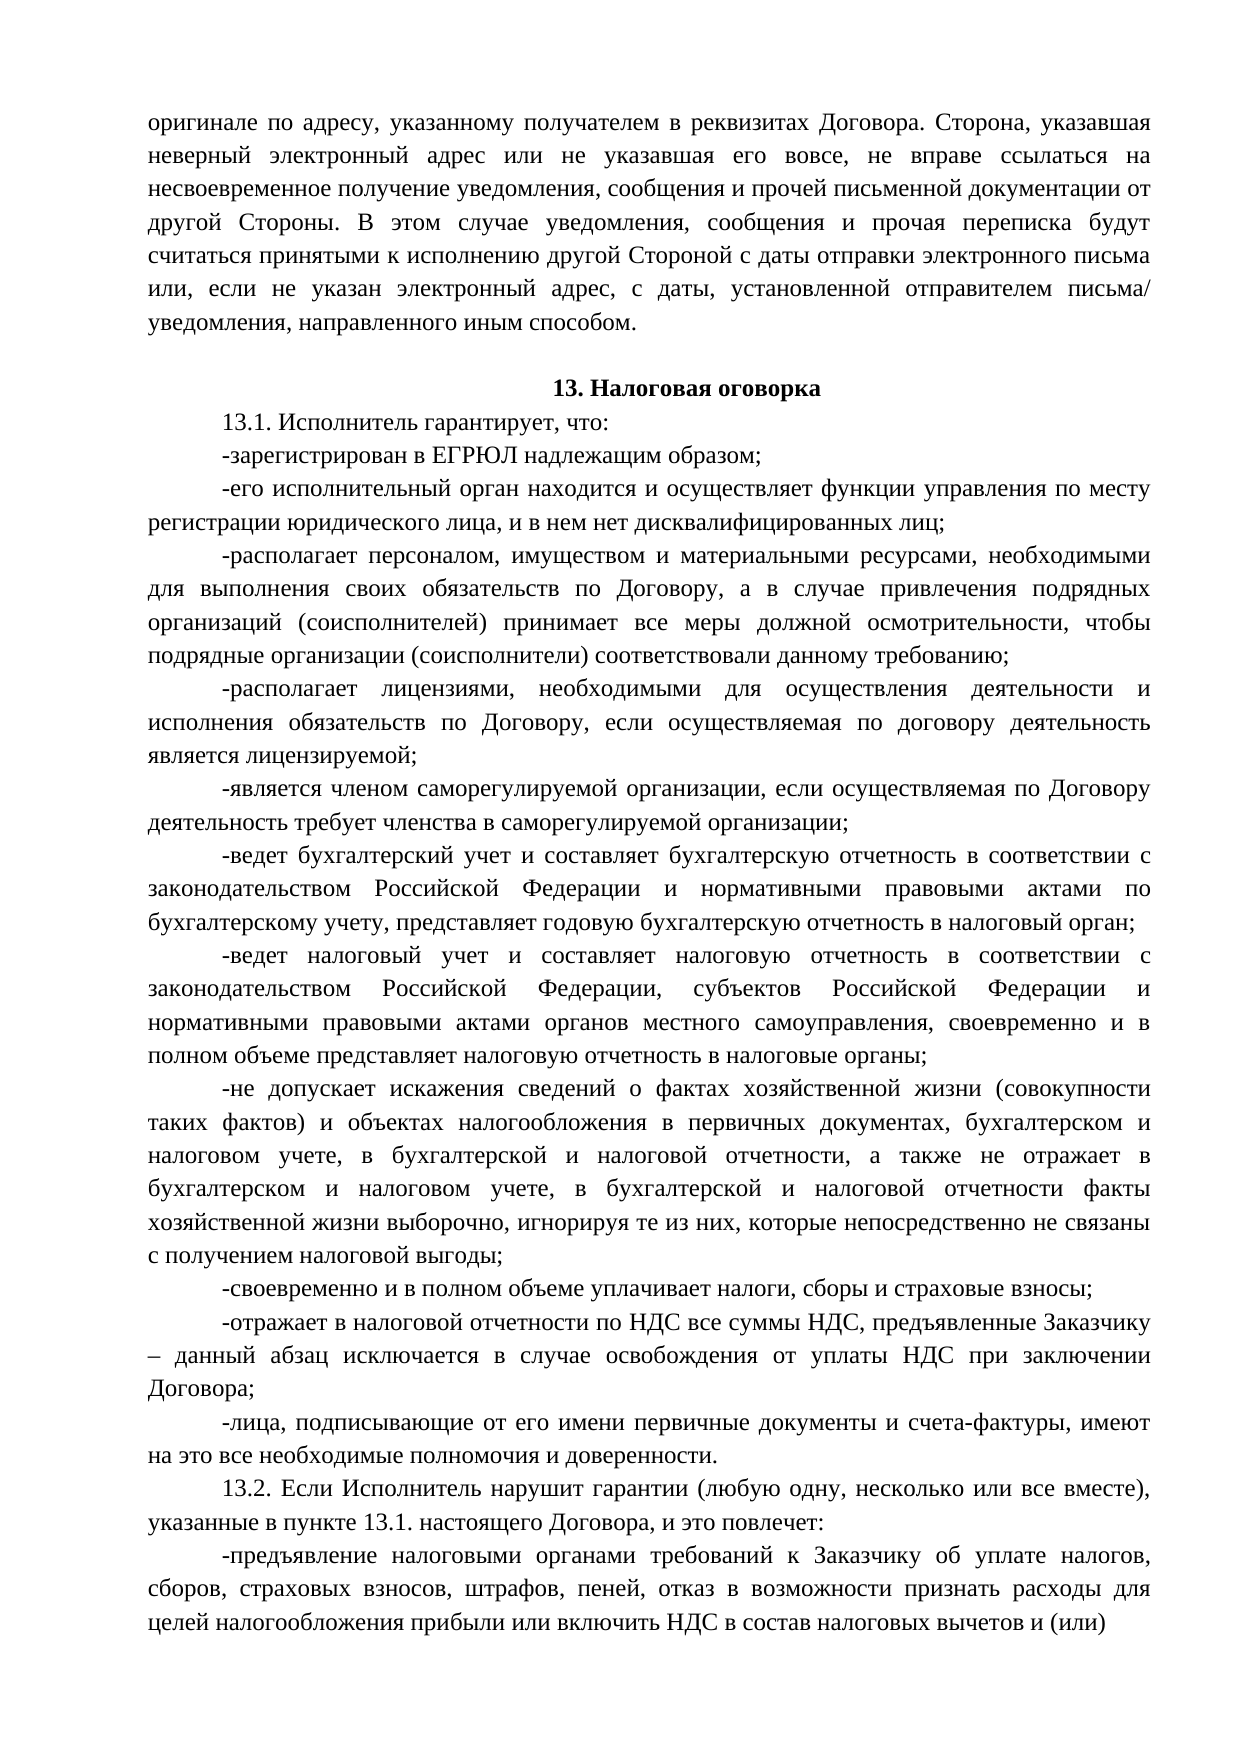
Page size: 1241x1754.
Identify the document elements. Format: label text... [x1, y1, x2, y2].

text 13.2. Если Исполнитель нарушит гарантии (любую одну, несколько или все вместе), указанные в пункте 13.1. настоящего Договора, и это повлечет: [148, 1470, 1152, 1537]
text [148, 103, 1152, 337]
text -отражает в налоговой отчетности по НДС все суммы НДС, предъявленные Заказчику – данный абзац исключается в случае освобождения от уплаты НДС при заключении Договора; [148, 1303, 1152, 1403]
text -зарегистрирован в ЕГРЮЛ надлежащим образом; [148, 437, 1152, 470]
text -его исполнительный орган находится и осуществляет функции управления по месту регистрации юридического лица, и в нем нет дисквалифицированных лиц; [148, 470, 1152, 537]
text -ведет бухгалтерский учет и составляет бухгалтерскую отчетность в соответствии с законодательством Российской Федерации и нормативными правовыми актами по бухгалтерскому учету, представляет годовую бухгалтерскую отчетность в налоговый орган; [148, 837, 1152, 937]
text -располагает лицензиями, необходимыми для осуществления деятельности и исполнения обязательств по Договору, если осуществляемая по договору деятельность является лицензируемой; [148, 670, 1152, 770]
text -предъявление налоговыми органами требований к Заказчику об уплате налогов, сборов, страховых взносов, штрафов, пеней, отказ в возможности признать расходы для целей налогообложения прибыли или включить НДС в состав налоговых вычетов и (или) [148, 1537, 1152, 1637]
text -располагает персоналом, имуществом и материальными ресурсами, необходимыми для выполнения своих обязательств по Договору, а в случае привлечения подрядных организаций (соисполнителей) принимает все меры должной осмотрительности, чтобы подрядные организации (соисполнители) соответствовали данному требованию; [148, 537, 1152, 670]
text 13. Налоговая оговорка [148, 370, 1152, 403]
text -лица, подписывающие от его имени первичные документы и счета-фактуры, имеют на это все необходимые полномочия и доверенности. [148, 1403, 1152, 1470]
text 13.1. Исполнитель гарантирует, что: [148, 403, 1152, 437]
text -своевременно и в полном объеме уплачивает налоги, сборы и страховые взносы; [148, 1270, 1152, 1303]
text -ведет налоговый учет и составляет налоговую отчетность в соответствии с законодательством Российской Федерации, субъектов Российской Федерации и нормативными правовыми актами органов местного самоуправления, своевременно и в полном объеме представляет налоговую отчетность в налоговые органы; [148, 937, 1152, 1070]
text -не допускает искажения сведений о фактах хозяйственной жизни (совокупности таких фактов) и объектах налогообложения в первичных документах, бухгалтерском и налоговом учете, в бухгалтерской и налоговой отчетности, а также не отражает в бухгалтерском и налоговом учете, в бухгалтерской и налоговой отчетности факты хозяйственной жизни выборочно, игнорируя те из них, которые непосредственно не связаны с получением налоговой выгоды; [148, 1070, 1152, 1270]
text -является членом саморегулируемой организации, если осуществляемая по Договору деятельность требует членства в саморегулируемой организации; [148, 770, 1152, 837]
